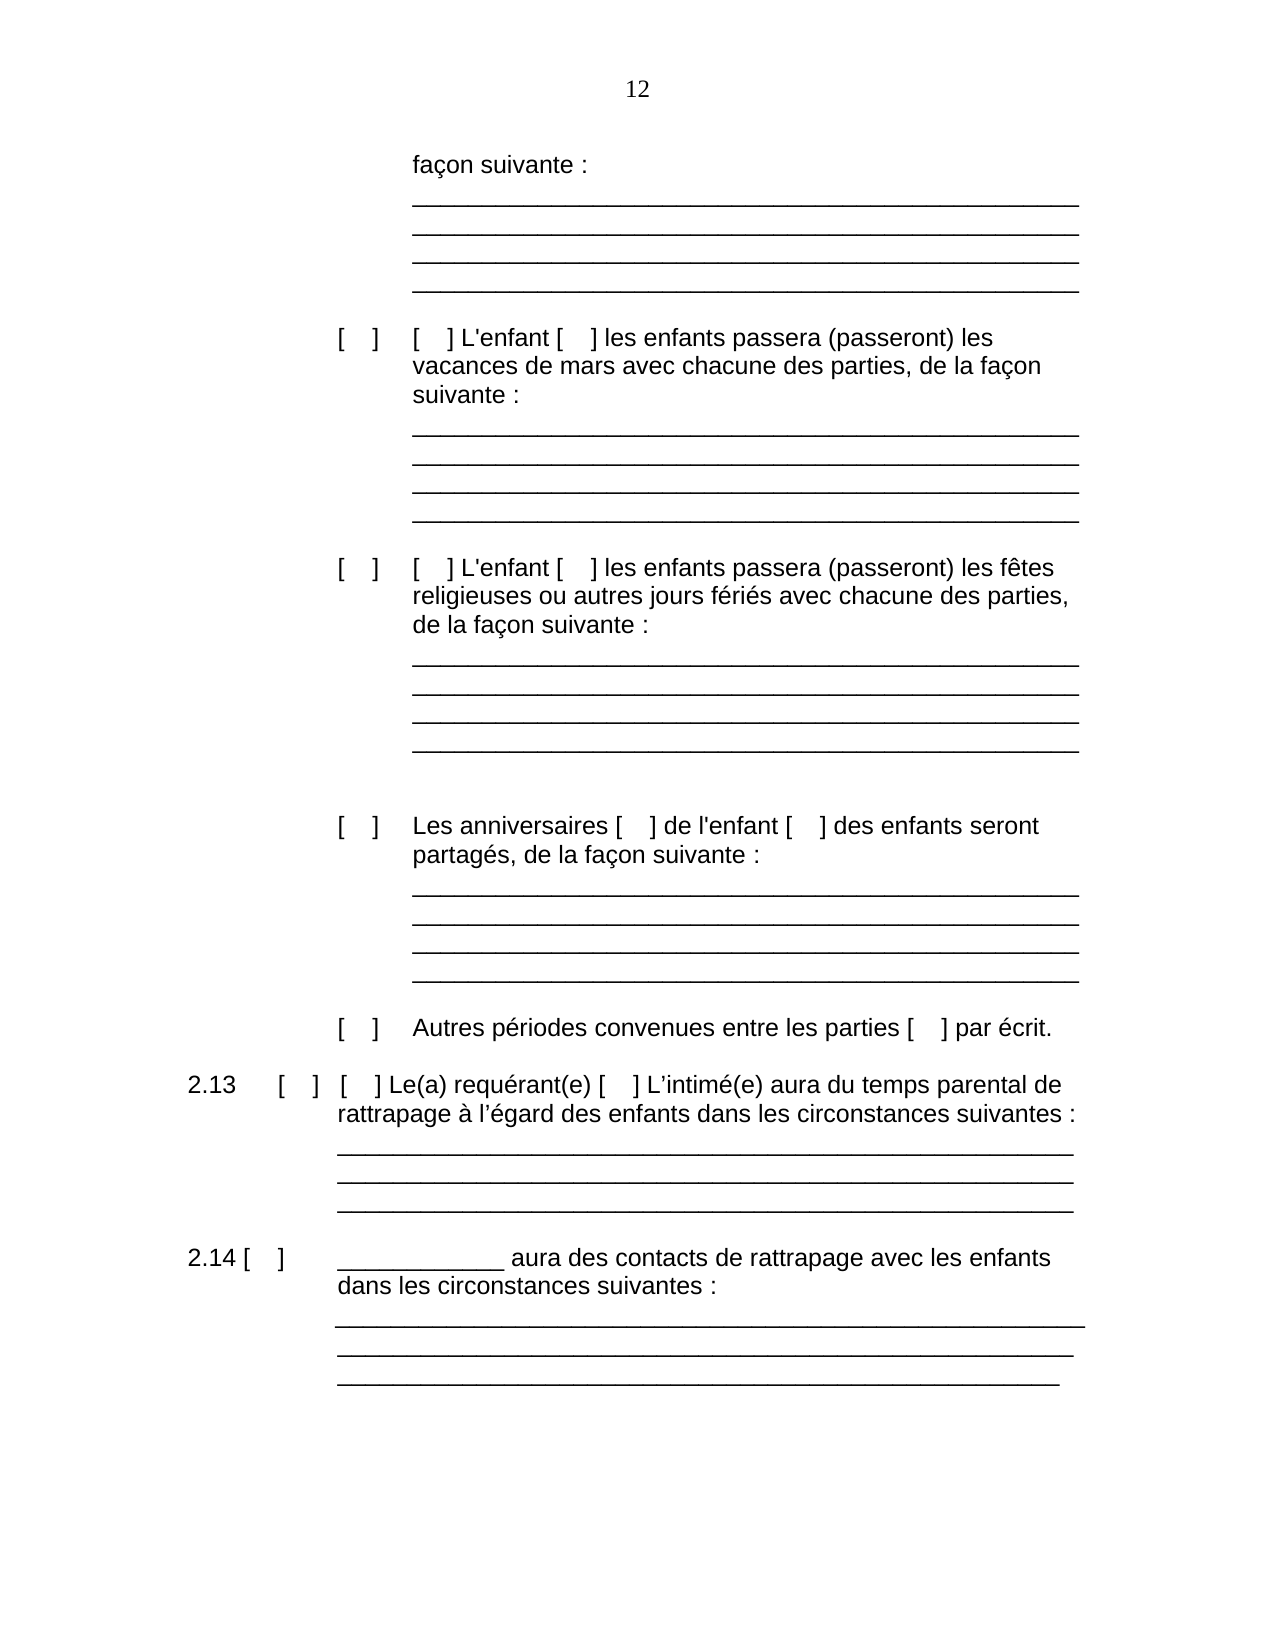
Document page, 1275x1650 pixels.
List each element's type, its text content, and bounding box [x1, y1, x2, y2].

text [337, 150, 1087, 294]
text 2.14 [ ] ____________ aura des contacts de rattrapage avec les enfants dans les circonstances suivantes : [187, 1242, 1087, 1300]
text [ ] Les anniversaires [ ] de l'enfant [ ] des enfants seront partagés, de la façon suivante : ________________________________________________________________________________________________________________________________________________________________________________________________ [337, 811, 1087, 984]
text [ ] Autres périodes convenues entre les parties [ ] par écrit. [337, 1012, 1087, 1041]
text [ ] [ ] L'enfant [ ] les enfants passera (passeront) les fêtes religieuses ou autres jours fériés avec chacune des parties, de la façon suivante : ________________________________________________________________________________________________________________________________________________________________________________________________ [337, 552, 1087, 754]
text 2.13 [ ] [ ] Le(a) requérant(e) [ ] L’intimé(e) aura du temps parental de rattrapage à l’égard des enfants dans les circonstances suivantes : _______________________________________________________________________________________________________________________________________________________________ [187, 1070, 1087, 1214]
text _______________________________________________________________________________________________________________________________________________________________ [335, 1300, 1087, 1386]
text [ ] [ ] L'enfant [ ] les enfants passera (passeront) les vacances de mars avec chacune des parties, de la façon suivante : ________________________________________________________________________________________________________________________________________________________________________________________________ [337, 322, 1087, 524]
